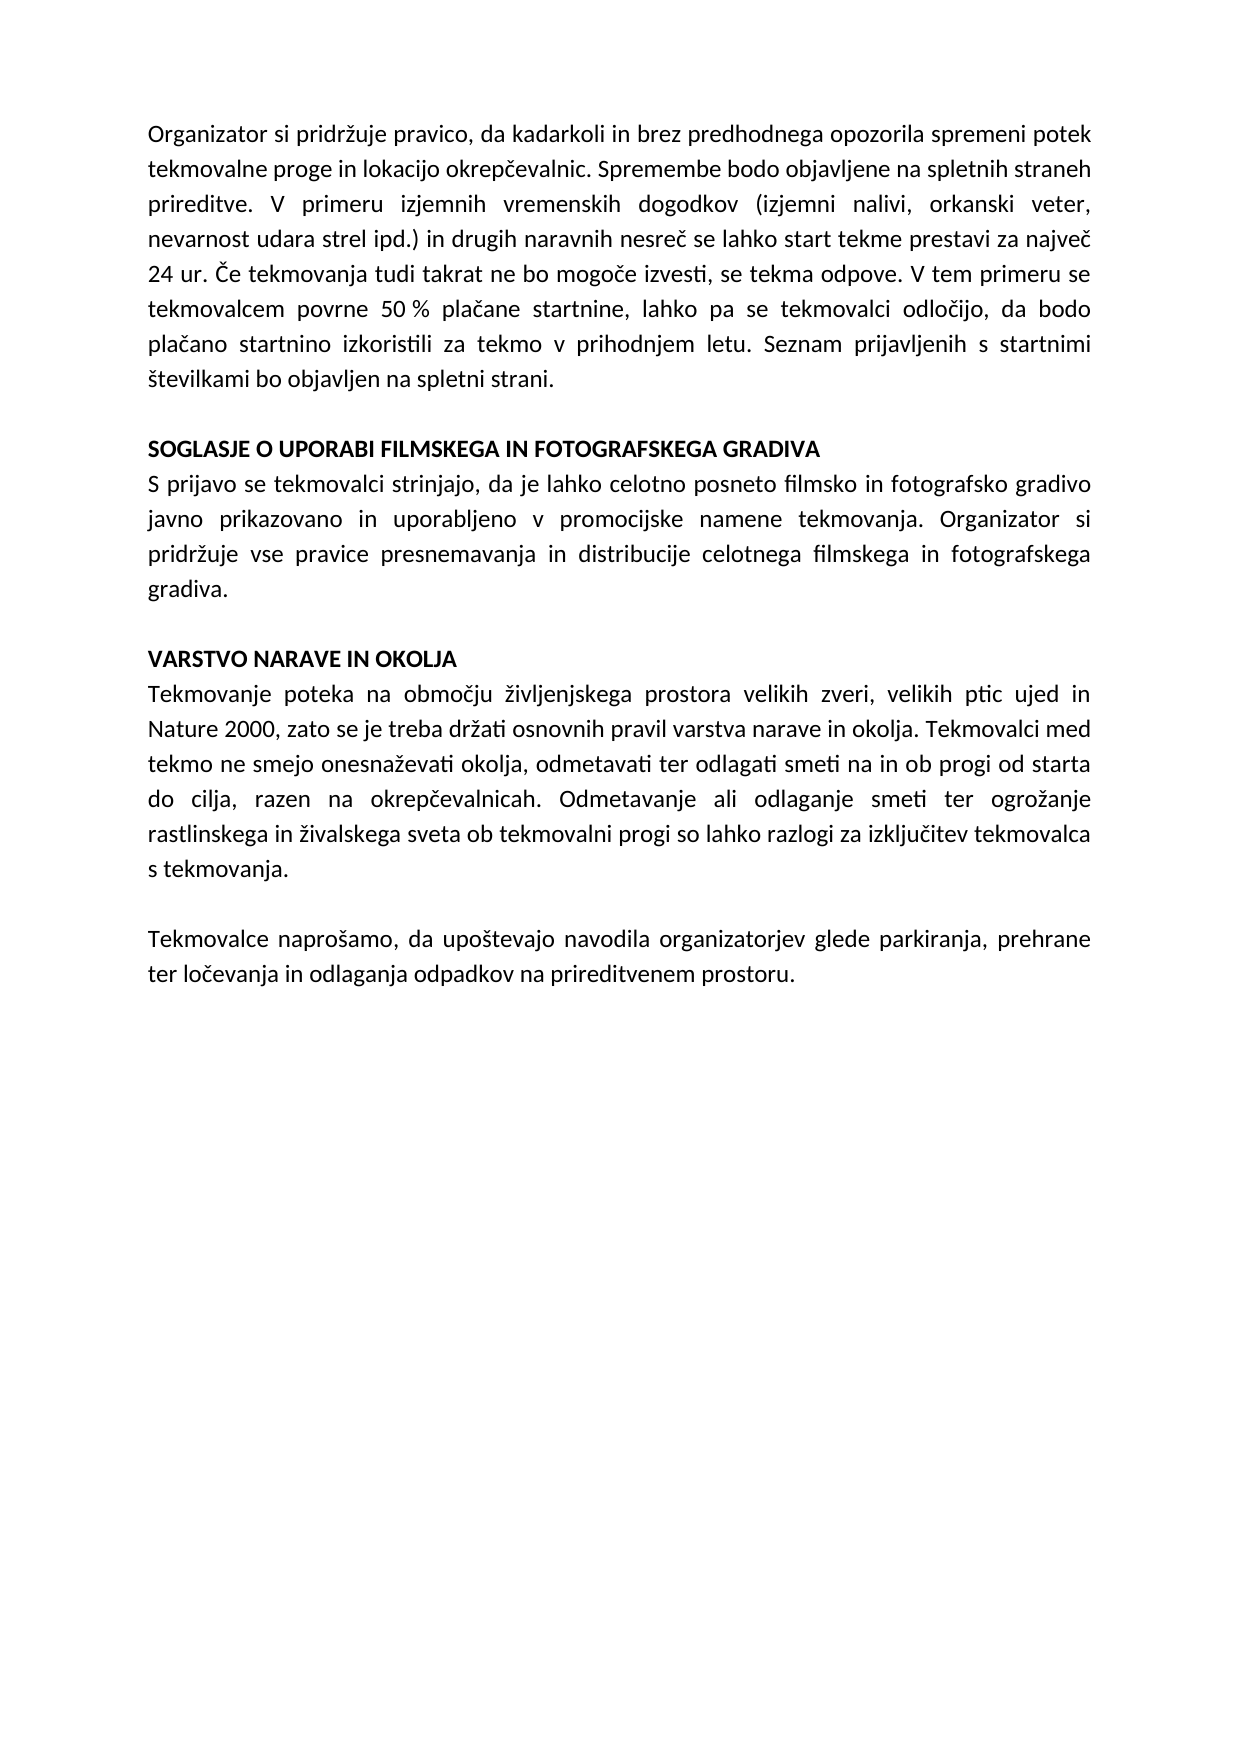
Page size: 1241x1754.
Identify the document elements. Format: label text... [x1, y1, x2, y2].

text SOGLASJE O UPORABI FILMSKEGA IN FOTOGRAFSKEGA GRADIVA [148, 433, 1092, 464]
text Tekmovanje poteka na območju življenjskega prostora velikih zveri, velikih ptic ujed in Nature 2000, zato se je treba držati osnovnih pravil varstva narave in okolja. Tekmovalci med tekmo ne smejo onesnaževati okolja, odmetavati ter odlagati smeti na in ob progi od starta do cilja, razen na okrepčevalnicah. Odmetavanje ali odlaganje smeti ter ogrožanje rastlinskega in živalskega sveta ob tekmovalni progi so lahko razlogi za izključitev tekmovalca s tekmovanja. [148, 678, 1092, 884]
text Tekmovalce naprošamo, da upoštevajo navodila organizatorjev glede parkiranja, prehrane ter ločevanja in odlaganja odpadkov na prireditvenem prostoru. [148, 923, 1092, 989]
text S prijavo se tekmovalci strinjajo, da je lahko celotno posneto filmsko in fotografsko gradivo javno prikazovano in uporabljeno v promocijske namene tekmovanja. Organizator si pridržuje vse pravice presnemavanja in distribucije celotnega filmskega in fotografskega gradiva. [148, 468, 1092, 604]
text VARSTVO NARAVE IN OKOLJA [148, 643, 1092, 674]
text Organizator si pridržuje pravico, da kadarkoli in brez predhodnega opozorila spremeni potek tekmovalne proge in lokacijo okrepčevalnic. Spremembe bodo objavljene na spletnih straneh prireditve. V primeru izjemnih vremenskih dogodkov (izjemni nalivi, orkanski veter, nevarnost udara strel ipd.) in drugih naravnih nesreč se lahko start tekme prestavi za največ 24 ur. Če tekmovanja tudi takrat ne bo mogoče izvesti, se tekma odpove. V tem primeru se tekmovalcem povrne 50 % plačane startnine, lahko pa se tekmovalci odločijo, da bodo plačano startnino izkoristili za tekmo v prihodnjem letu. Seznam prijavljenih s startnimi številkami bo objavljen na spletni strani. [148, 118, 1092, 394]
